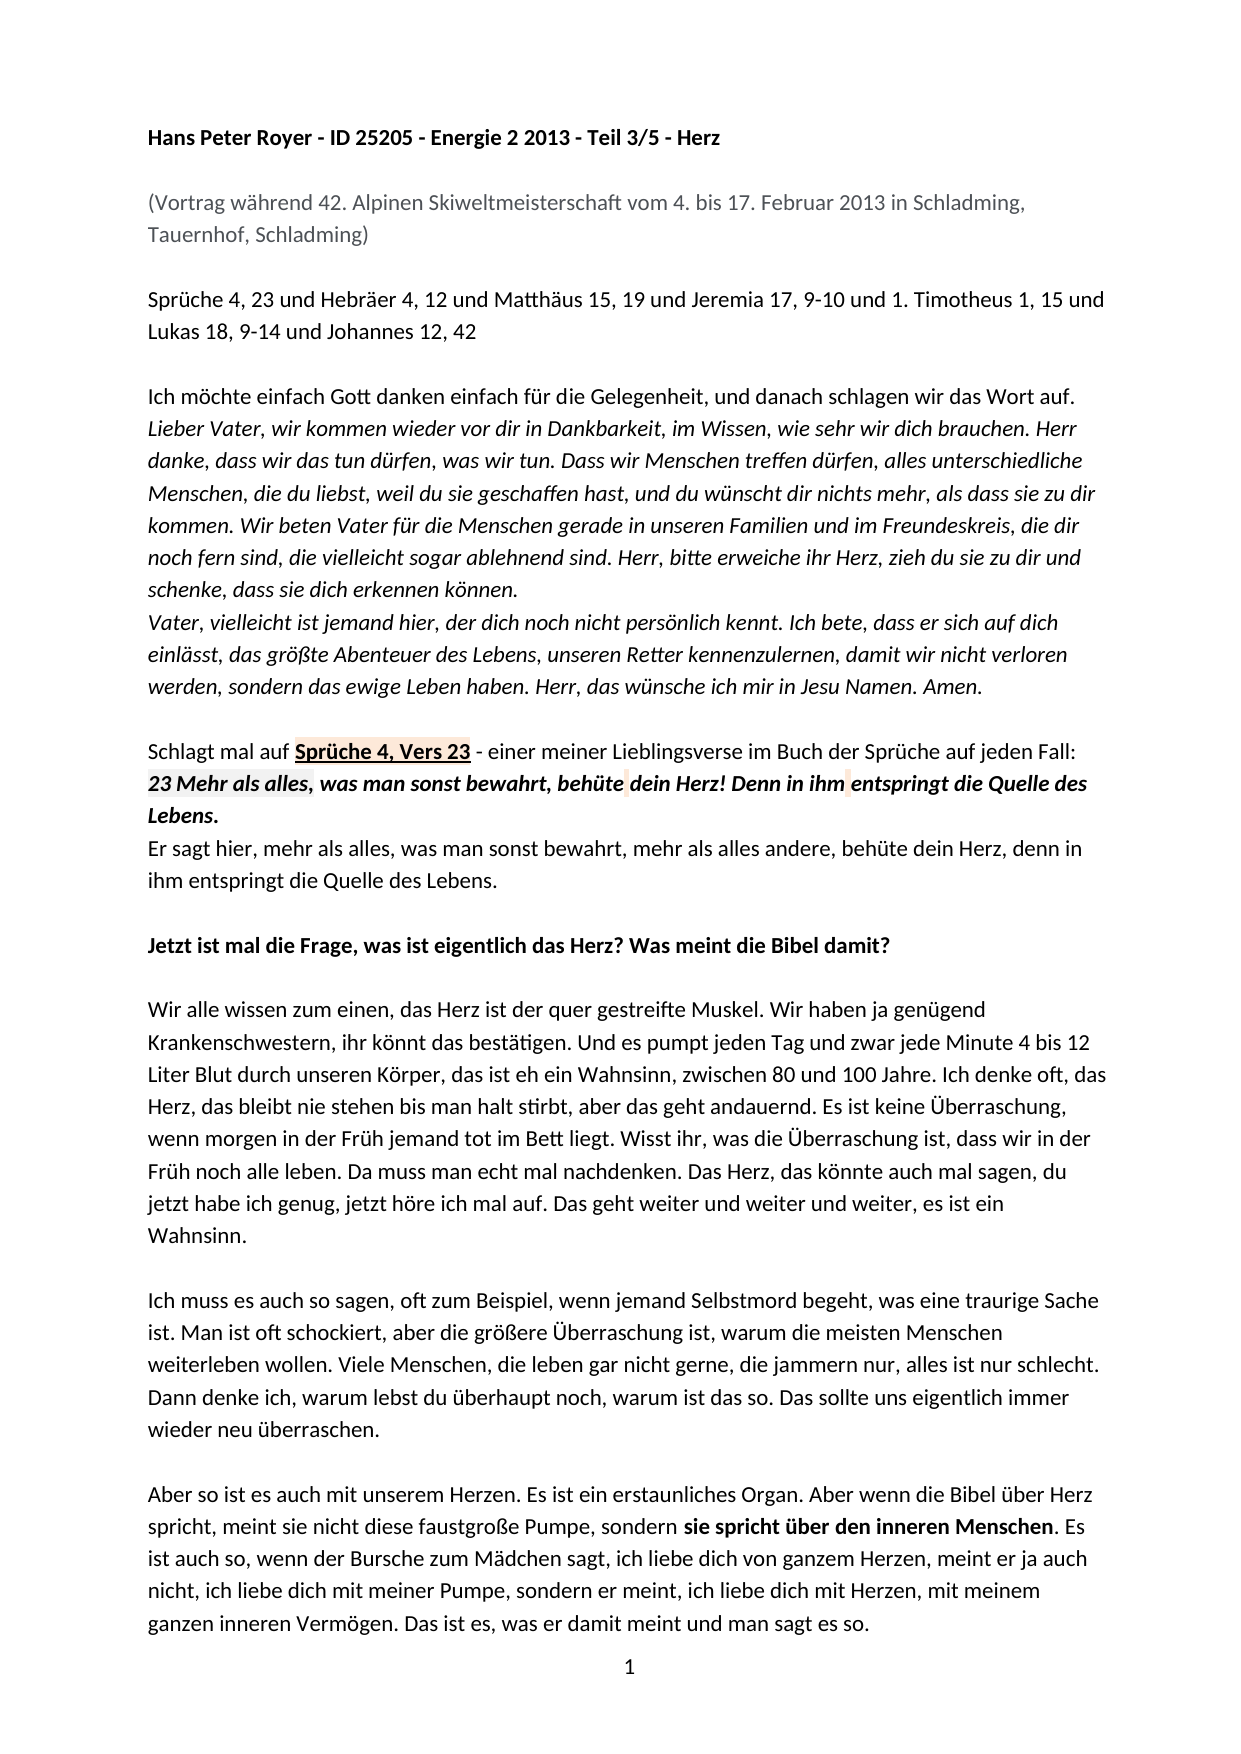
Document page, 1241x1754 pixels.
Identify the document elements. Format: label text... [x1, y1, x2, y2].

text Lieber Vater, wir kommen wieder vor dir in Dankbarkeit, im Wissen, wie sehr wir dich brauchen. Herr danke, dass wir das tun dürfen, was wir tun. Dass wir Menschen treffen dürfen, alles unterschiedliche Menschen, die du liebst, weil du sie geschaffen hast, und du wünscht dir nichts mehr, als dass sie zu dir kommen. Wir beten Vater für die Menschen gerade in unseren Familien und im Freundeskreis, die dir noch fern sind, die vielleicht sogar ablehnend sind. Herr, bitte erweiche ihr Herz, zieh du sie zu dir und schenke, dass sie dich erkennen können. [148, 410, 1110, 603]
text Vater, vielleicht ist jemand hier, der dich noch nicht persönlich kennt. Ich bete, dass er sich auf dich einlässt, das größte Abenteuer des Lebens, unseren Retter kennenzulernen, damit wir nicht verloren werden, sondern das ewige Leben haben. Herr, das wünsche ich mir in Jesu Namen. Amen. [148, 603, 1110, 700]
text Jetzt ist mal die Frage, was ist eigentlich das Herz? Was meint die Bibel damit? [148, 926, 1110, 959]
text Wir alle wissen zum einen, das Herz ist der quer gestreifte Muskel. Wir haben ja genügend Krankenschwestern, ihr könnt das bestätigen. Und es pumpt jeden Tag und zwar jede Minute 4 bis 12 Liter Blut durch unseren Körper, das ist eh ein Wahnsinn, zwischen 80 und 100 Jahre. Ich denke oft, das Herz, das bleibt nie stehen bis man halt stirbt, aber das geht andauernd. Es ist keine Überraschung, wenn morgen in der Früh jemand tot im Bett liegt. Wisst ihr, was die Überraschung ist, dass wir in der Früh noch alle leben. Da muss man echt mal nachdenken. Das Herz, das könnte auch mal sagen, du jetzt habe ich genug, jetzt höre ich mal auf. Das geht weiter und weiter und weiter, es ist ein Wahnsinn. [148, 991, 1110, 1249]
text Tauernhof, Schladming) [148, 216, 1110, 248]
text Schlagt mal auf Sprüche 4, Vers 23 - einer meiner Lieblingsverse im Buch der Sprüche auf jeden Fall: [148, 733, 1110, 765]
text Aber so ist es auch mit unserem Herzen. Es ist ein erstaunliches Organ. Aber wenn die Bibel über Herz spricht, meint sie nicht diese faustgroße Pumpe, sondern sie spricht über den inneren Menschen. Es ist auch so, wenn der Bursche zum Mädchen sagt, ich liebe dich von ganzem Herzen, meint er ja auch nicht, ich liebe dich mit meiner Pumpe, sondern er meint, ich liebe dich mit Herzen, mit meinem ganzen inneren Vermögen. Das ist es, was er damit meint und man sagt es so. [148, 1475, 1110, 1637]
text (Vortrag während 42. Alpinen Skiweltmeisterschaft vom 4. bis 17. Februar 2013 in Schladming, [148, 184, 1110, 216]
text Ich muss es auch so sagen, oft zum Beispiel, wenn jemand Selbstmord begeht, was eine traurige Sache ist. Man ist oft schockiert, aber die größere Überraschung ist, warum die meisten Menschen weiterleben wollen. Viele Menschen, die leben gar nicht gerne, die jammern nur, alles ist nur schlecht. Dann denke ich, warum lebst du überhaupt noch, warum ist das so. Das sollte uns eigentlich immer wieder neu überraschen. [148, 1282, 1110, 1443]
text Ich möchte einfach Gott danken einfach für die Gelegenheit, und danach schlagen wir das Wort auf. [148, 377, 1110, 410]
text Sprüche 4, 23 und Hebräer 4, 12 und Matthäus 15, 19 und Jeremia 17, 9-10 und 1. Timotheus 1, 15 und Lukas 18, 9-14 und Johannes 12, 42 [148, 281, 1110, 345]
list 23 Mehr als alles, was man sonst bewahrt, behüte dein Herz! Denn in ihm entspringt die Quelle des Lebens. [148, 765, 1110, 829]
text Hans Peter Royer - ID 25205 - Energie 2 2013 - Teil 3/5 - Herz [148, 118, 1110, 151]
text Er sagt hier, mehr als alles, was man sonst bewahrt, mehr als alles andere, behüte dein Herz, denn in ihm entspringt die Quelle des Lebens. [148, 829, 1110, 894]
